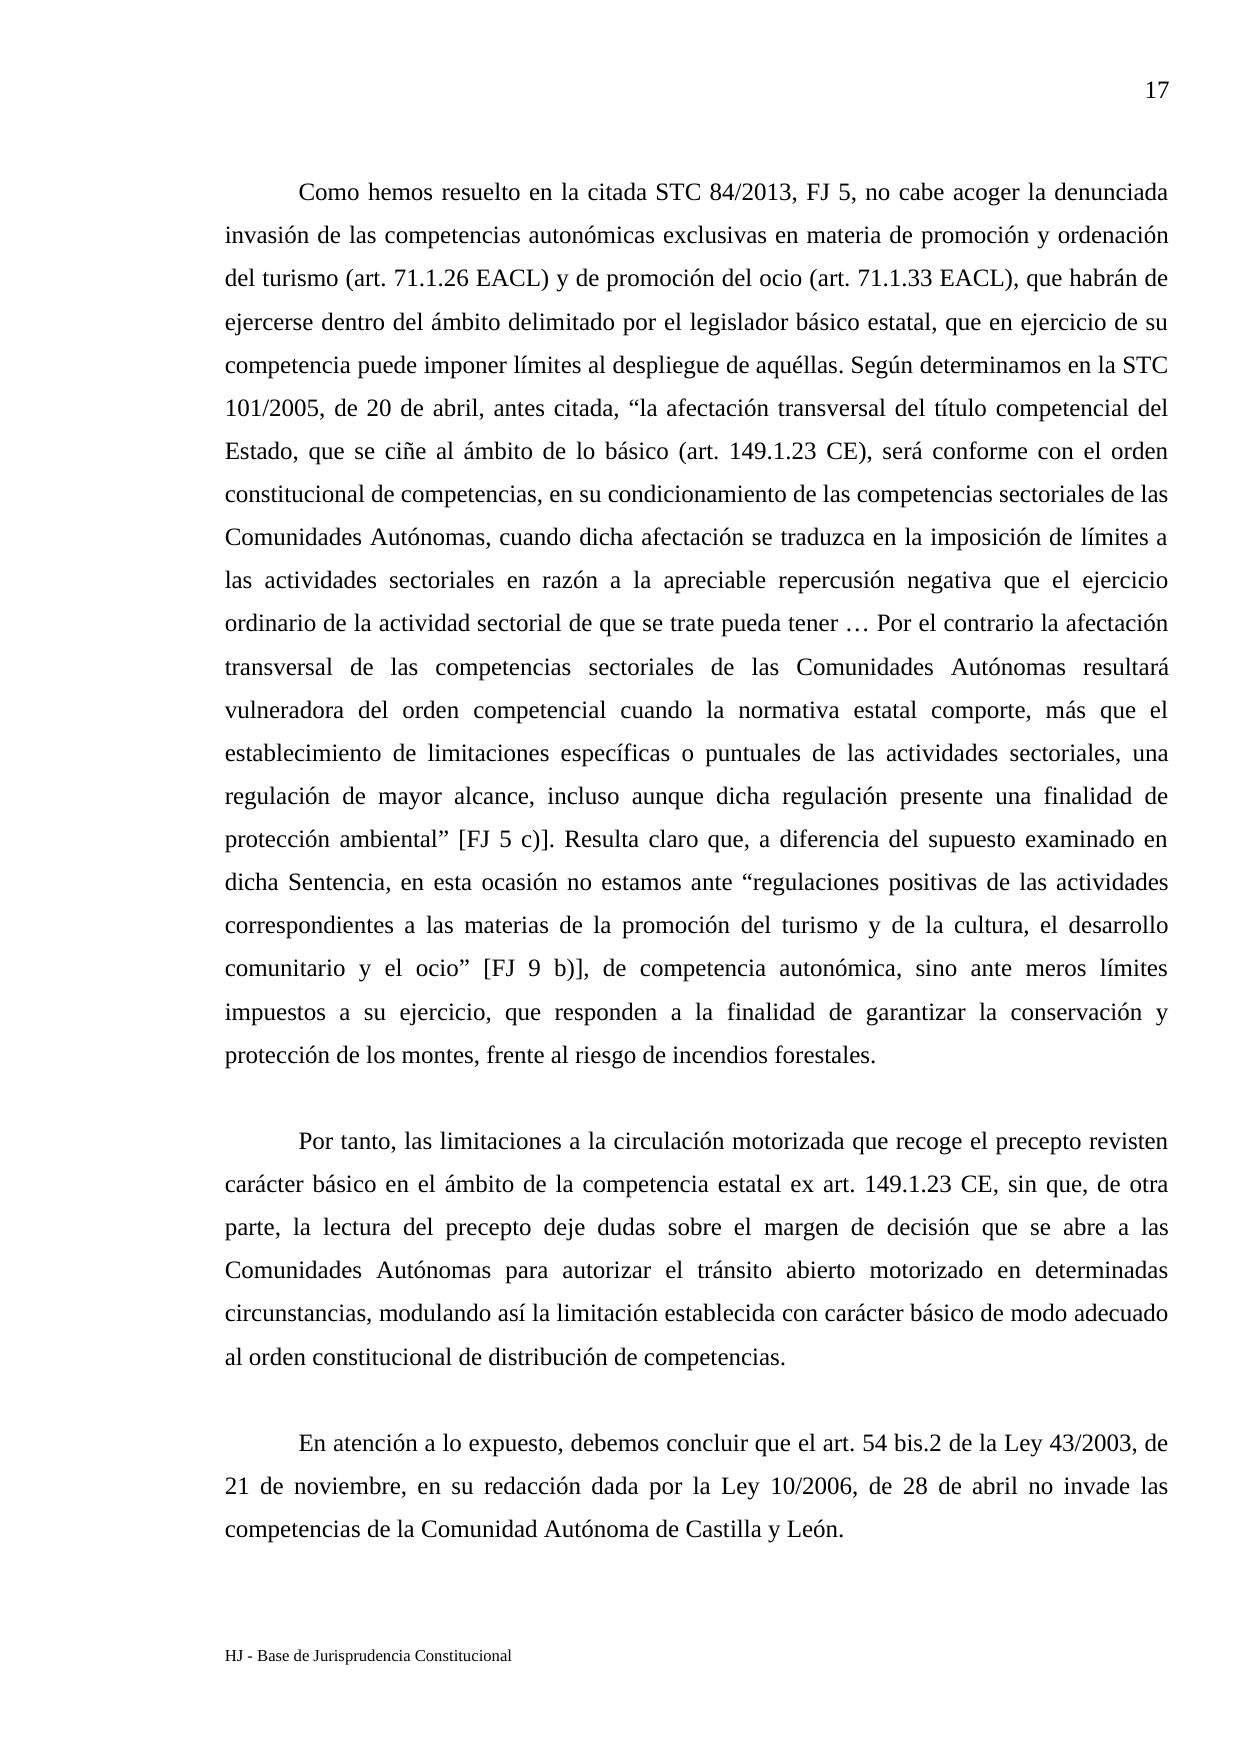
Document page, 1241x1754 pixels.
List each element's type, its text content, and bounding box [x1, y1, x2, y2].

text Por tanto, las limitaciones a la circulación motorizada que recoge el precepto revisten carácter básico en el ámbito de la competencia estatal ex art. 149.1.23 CE, sin que, de otra parte, la lectura del precepto deje dudas sobre el margen de decisión que se abre a las Comunidades Autónomas para autorizar el tránsito abierto motorizado en determinadas circunstancias, modulando así la limitación establecida con carácter básico de modo adecuado al orden constitucional de distribución de competencias. [224, 1126, 1169, 1370]
text Como hemos resuelto en la citada STC 84/2013, FJ 5, no cabe acoger la denunciada invasión de las competencias autonómicas exclusivas en materia de promoción y ordenación del turismo (art. 71.1.26 EACL) y de promoción del ocio (art. 71.1.33 EACL), que habrán de ejercerse dentro del ámbito delimitado por el legislador básico estatal, que en ejercicio de su competencia puede imponer límites al despliegue de aquéllas. Según determinamos en la STC 101/2005, de 20 de abril, antes citada, “la afectación transversal del título competencial del Estado, que se ciñe al ámbito de lo básico (art. 149.1.23 CE), será conforme con el orden constitucional de competencias, en su condicionamiento de las competencias sectoriales de las Comunidades Autónomas, cuando dicha afectación se traduzca en la imposición de límites a las actividades sectoriales en razón a la apreciable repercusión negativa que el ejercicio ordinario de la actividad sectorial de que se trate pueda tener … Por el contrario la afectación transversal de las competencias sectoriales de las Comunidades Autónomas resultará vulneradora del orden competencial cuando la normativa estatal comporte, más que el establecimiento de limitaciones específicas o puntuales de las actividades sectoriales, una regulación de mayor alcance, incluso aunque dicha regulación presente una finalidad de protección ambiental” [FJ 5 c)]. Resulta claro que, a diferencia del supuesto examinado en dicha Sentencia, en esta ocasión no estamos ante “regulaciones positivas de las actividades correspondientes a las materias de la promoción del turismo y de la cultura, el desarrollo comunitario y el ocio” [FJ 9 b)], de competencia autonómica, sino ante meros límites impuestos a su ejercicio, que responden a la finalidad de garantizar la conservación y protección de los montes, frente al riesgo de incendios forestales. [224, 177, 1169, 1068]
text En atención a lo expuesto, debemos concluir que el art. 54 bis.2 de la Ley 43/2003, de 21 de noviembre, en su redacción dada por la Ley 10/2006, de 28 de abril no invade las competencias de la Comunidad Autónoma de Castilla y León. [224, 1428, 1169, 1543]
